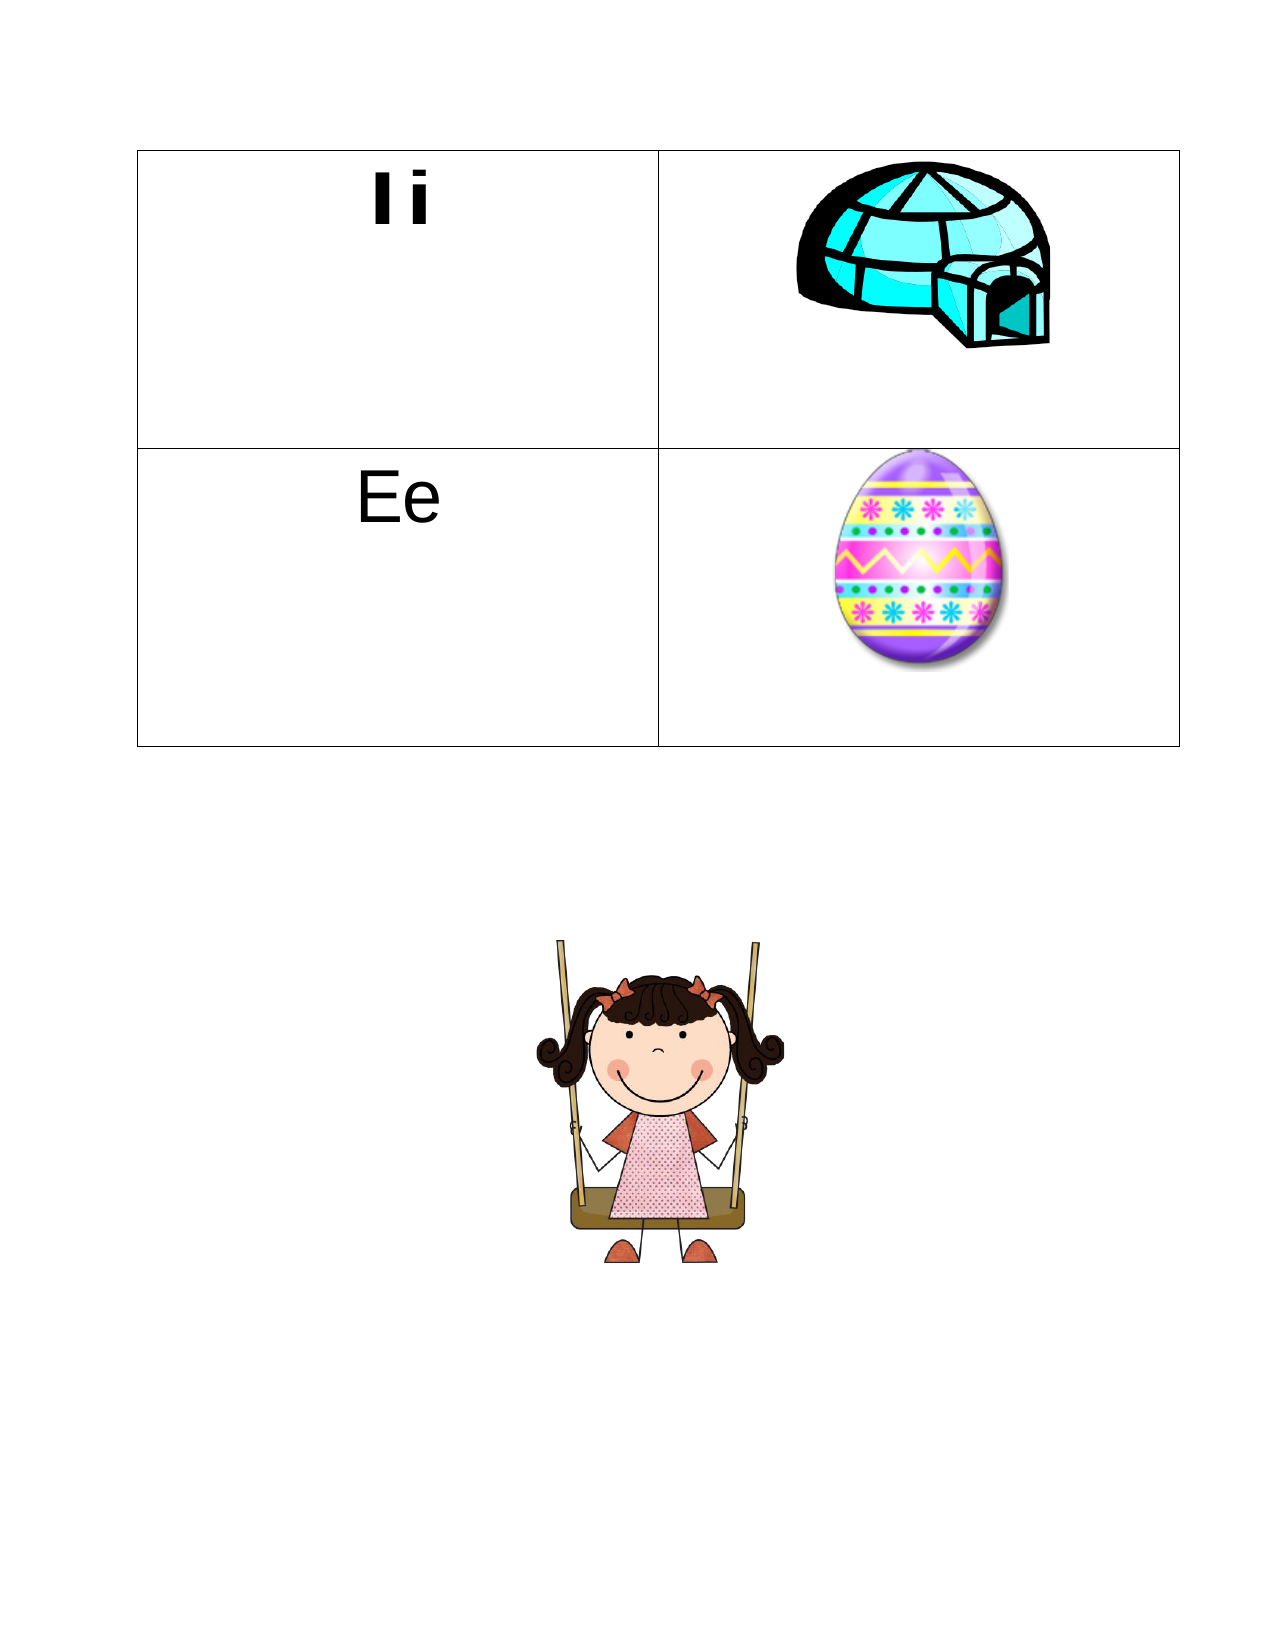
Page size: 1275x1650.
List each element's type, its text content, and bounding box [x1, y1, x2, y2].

table_header Ii [138, 151, 658, 448]
picture [795, 160, 1051, 349]
picture [536, 940, 785, 1263]
table_cell [659, 449, 1179, 746]
table_cell Ee [138, 449, 658, 746]
table_header [659, 151, 1179, 448]
